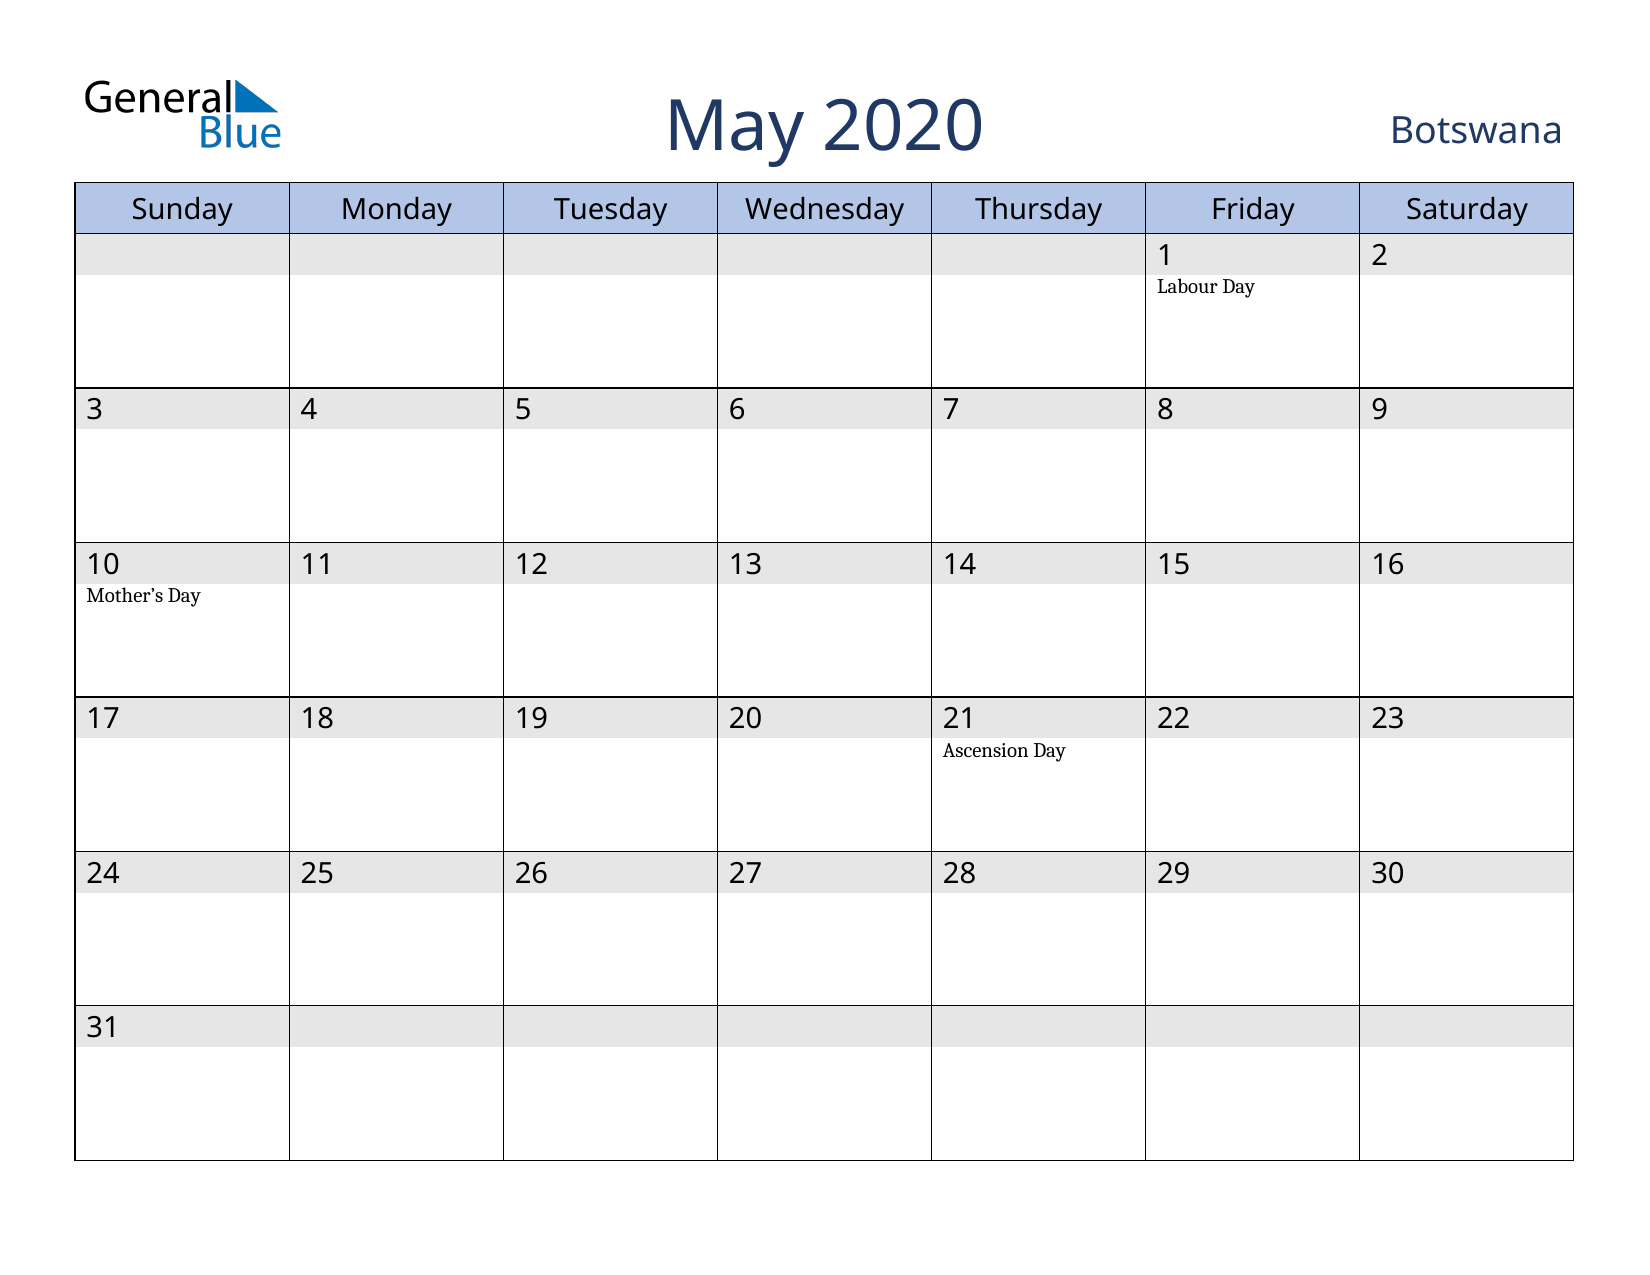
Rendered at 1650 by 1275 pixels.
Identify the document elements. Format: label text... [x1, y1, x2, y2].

table_header Botswana [1146, 75, 1574, 182]
table_cell [718, 584, 931, 696]
table_cell 23 [1360, 698, 1573, 738]
table_cell [76, 1047, 289, 1160]
table_cell 7 [932, 389, 1145, 429]
table_cell 27 [718, 852, 931, 893]
table_cell 2 [1360, 234, 1573, 275]
table_cell [1360, 429, 1573, 542]
table_cell 25 [290, 852, 503, 893]
table_cell [1360, 893, 1573, 1005]
table_cell [932, 584, 1145, 696]
table_cell 1 [1146, 234, 1359, 275]
table_cell [290, 234, 503, 275]
table_cell 6 [718, 389, 931, 429]
table_cell 3 [76, 389, 289, 429]
table_cell [718, 275, 931, 387]
table_cell [718, 1047, 931, 1160]
table_cell 8 [1146, 389, 1359, 429]
table_cell Mother’s Day [76, 584, 289, 696]
table_cell 9 [1360, 389, 1573, 429]
table_cell Saturday [1360, 183, 1573, 233]
table_cell 17 [76, 698, 289, 738]
table_cell 14 [932, 543, 1145, 584]
table_cell [290, 893, 503, 1005]
table_cell [1360, 1006, 1573, 1047]
table_cell 15 [1146, 543, 1359, 584]
table_cell [1360, 1047, 1573, 1160]
table_cell [1360, 738, 1573, 851]
table_cell Tuesday [504, 183, 717, 233]
table_cell [932, 275, 1145, 387]
table_cell 4 [290, 389, 503, 429]
table_cell [504, 429, 717, 542]
table_cell [718, 1006, 931, 1047]
table_cell [290, 1047, 503, 1160]
table_cell 10 [76, 543, 289, 584]
table_cell [76, 893, 289, 1005]
picture [85, 80, 281, 148]
table_cell [290, 584, 503, 696]
table_cell 21 [932, 698, 1145, 738]
table_cell [504, 1006, 717, 1047]
table_cell 30 [1360, 852, 1573, 893]
table_header [75, 75, 503, 182]
table_cell 16 [1360, 543, 1573, 584]
table_cell 29 [1146, 852, 1359, 893]
table_cell Thursday [932, 183, 1145, 233]
table_cell Ascension Day [932, 738, 1145, 851]
table_cell [504, 893, 717, 1005]
table_cell [1360, 584, 1573, 696]
table_cell [76, 429, 289, 542]
table_cell 26 [504, 852, 717, 893]
table_cell [504, 234, 717, 275]
table_cell Labour Day [1146, 275, 1359, 387]
table_cell [76, 234, 289, 275]
table_cell 13 [718, 543, 931, 584]
table_cell [1146, 429, 1359, 542]
table_cell [76, 275, 289, 387]
table_cell 5 [504, 389, 717, 429]
table_cell [504, 738, 717, 851]
table_cell [718, 234, 931, 275]
table_cell Friday [1146, 183, 1359, 233]
table_cell [1146, 893, 1359, 1005]
table_cell [290, 429, 503, 542]
table_cell 12 [504, 543, 717, 584]
table_cell [1146, 1047, 1359, 1160]
table_cell Monday [290, 183, 503, 233]
table_cell [504, 275, 717, 387]
table_cell [1146, 1006, 1359, 1047]
table_cell Wednesday [718, 183, 931, 233]
table_cell 28 [932, 852, 1145, 893]
table_cell 22 [1146, 698, 1359, 738]
table_cell [290, 738, 503, 851]
table_cell [1360, 275, 1573, 387]
table_cell [718, 738, 931, 851]
table_cell 11 [290, 543, 503, 584]
table_cell [718, 429, 931, 542]
table_cell [504, 1047, 717, 1160]
table_cell [290, 275, 503, 387]
table_cell [1146, 584, 1359, 696]
table_cell 31 [76, 1006, 289, 1047]
table_cell [504, 584, 717, 696]
table_cell [932, 234, 1145, 275]
table_cell 20 [718, 698, 931, 738]
table_cell Sunday [76, 183, 289, 233]
table_cell [290, 1006, 503, 1047]
table_cell [932, 1047, 1145, 1160]
table_cell [932, 429, 1145, 542]
table_cell 19 [504, 698, 717, 738]
table_cell 24 [76, 852, 289, 893]
table_header May 2020 [503, 75, 1146, 182]
table_cell [1146, 738, 1359, 851]
table_cell [932, 1006, 1145, 1047]
table_cell [718, 893, 931, 1005]
table_cell 18 [290, 698, 503, 738]
table_cell [76, 738, 289, 851]
table_cell [932, 893, 1145, 1005]
